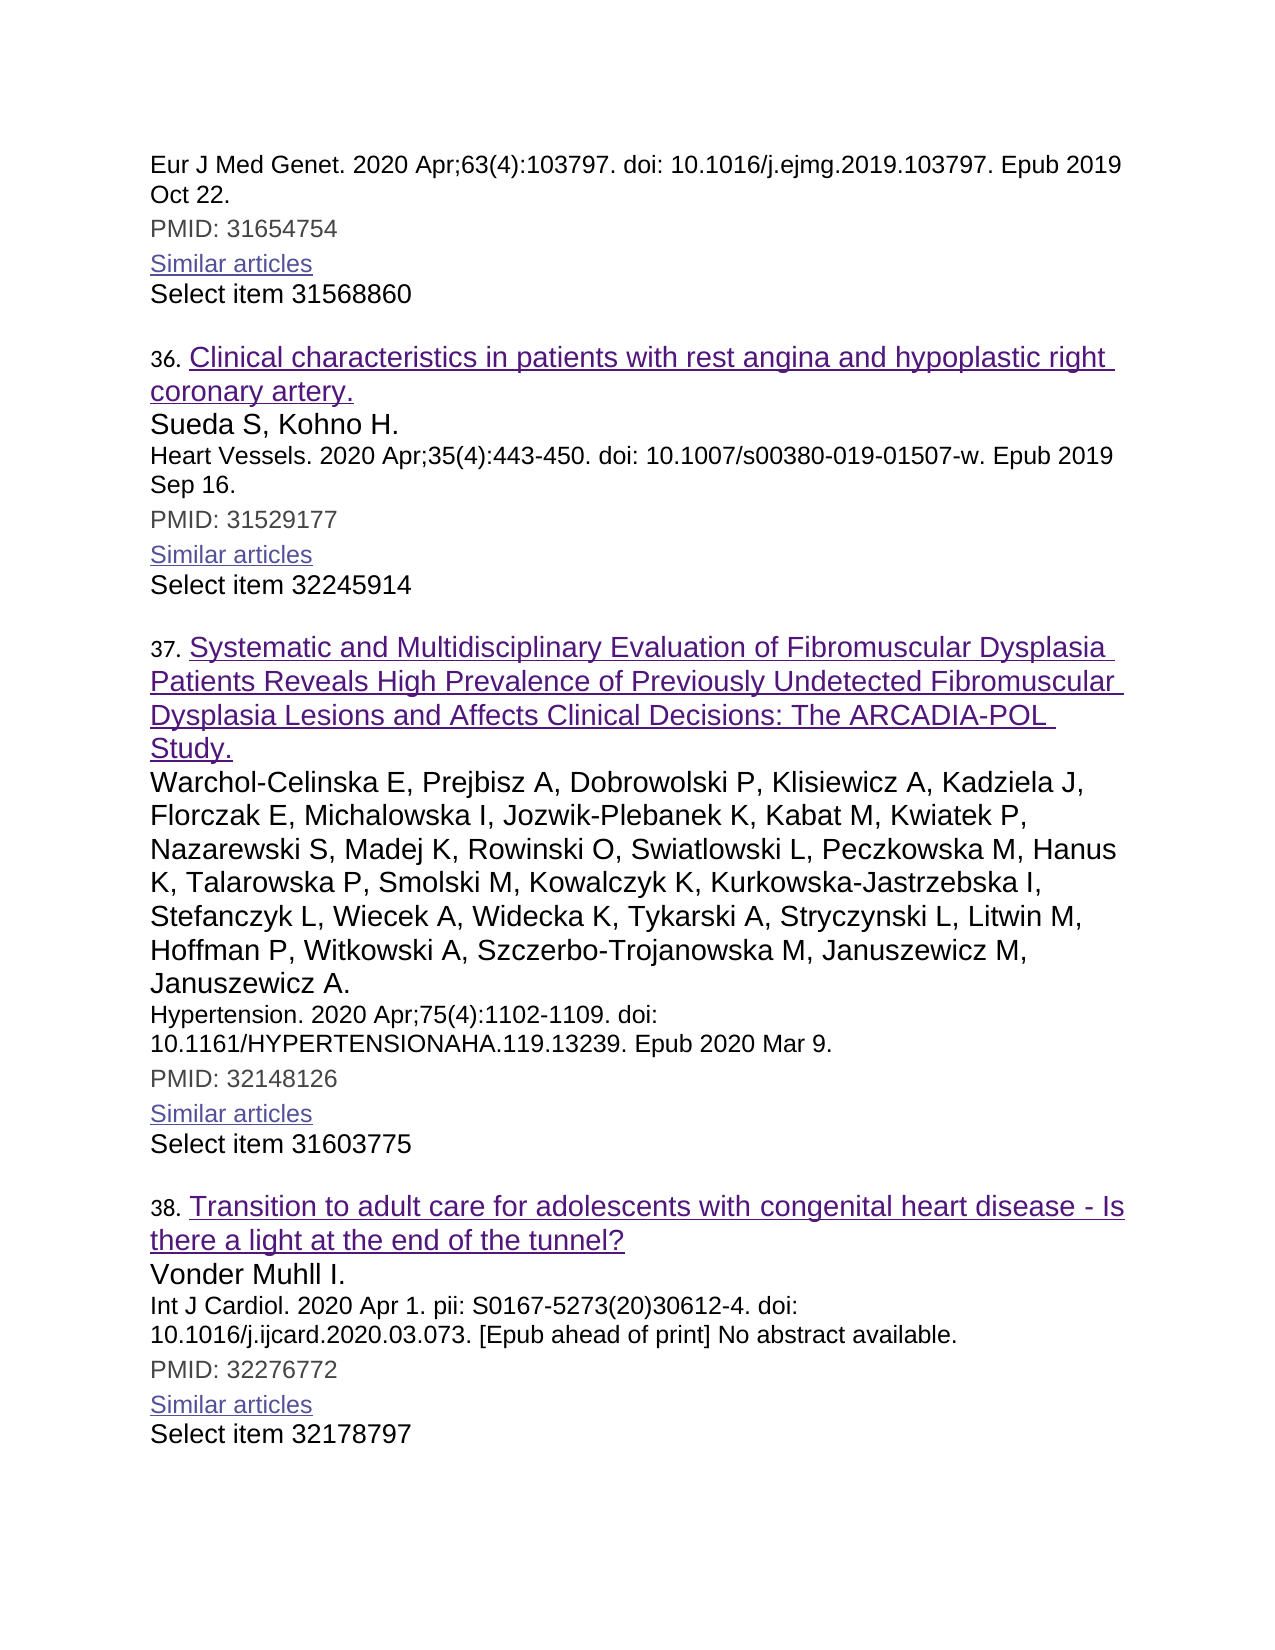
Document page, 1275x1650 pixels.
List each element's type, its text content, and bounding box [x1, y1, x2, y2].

text 38. Transition to adult care for adolescents with congenital heart disease - Is there a light at the end of the tunnel? [150, 1189, 1125, 1257]
text Hypertension. 2020 Apr;75(4):1102-1109. doi: 10.1161/HYPERTENSIONAHA.119.13239. Epub 2020 Mar 9. [150, 999, 1125, 1058]
text Heart Vessels. 2020 Apr;35(4):443-450. doi: 10.1007/s00380-019-01507-w. Epub 2019 Sep 16. [150, 441, 1125, 499]
text Select item 32178797 [150, 1418, 1125, 1449]
text Eur J Med Genet. 2020 Apr;63(4):103797. doi: 10.1016/j.ejmg.2019.103797. Epub 2019 Oct 22. [150, 150, 1125, 208]
text Warchol-Celinska E, Prejbisz A, Dobrowolski P, Klisiewicz A, Kadziela J, Florczak E, Michalowska I, Jozwik-Plebanek K, Kabat M, Kwiatek P, Nazarewski S, Madej K, Rowinski O, Swiatlowski L, Peczkowska M, Hanus K, Talarowska P, Smolski M, Kowalczyk K, Kurkowska-Jastrzebska I, Stefanczyk L, Wiecek A, Widecka K, Tykarski A, Stryczynski L, Litwin M, Hoffman P, Witkowski A, Szczerbo-Trojanowska M, Januszewicz M, Januszewicz A. [150, 765, 1125, 999]
text 37. Systematic and Multidisciplinary Evaluation of Fibromuscular Dysplasia Patients Reveals High Prevalence of Previously Undetected Fibromuscular Dysplasia Lesions and Affects Clinical Decisions: The ARCADIA-POL Study. [150, 631, 1125, 765]
text Select item 31568860 [150, 278, 1125, 309]
text Similar articles [150, 1383, 1125, 1418]
text PMID: 31654754 [150, 208, 1125, 243]
text Vonder Muhll I. [150, 1257, 1125, 1290]
text Int J Cardiol. 2020 Apr 1. pii: S0167-5273(20)30612-4. doi: 10.1016/j.ijcard.2020.03.073. [Epub ahead of print] No abstract available. [150, 1290, 1125, 1348]
text PMID: 32148126 [150, 1058, 1125, 1093]
text PMID: 32276772 [150, 1348, 1125, 1383]
text Similar articles [150, 534, 1125, 569]
text 36. Clinical characteristics in patients with rest angina and hypoplastic right coronary artery. [150, 340, 1125, 407]
text Sueda S, Kohno H. [150, 407, 1125, 441]
text Similar articles [150, 243, 1125, 278]
text Select item 31603775 [150, 1128, 1125, 1159]
text PMID: 31529177 [150, 499, 1125, 534]
text Similar articles [150, 1093, 1125, 1128]
text Select item 32245914 [150, 569, 1125, 600]
